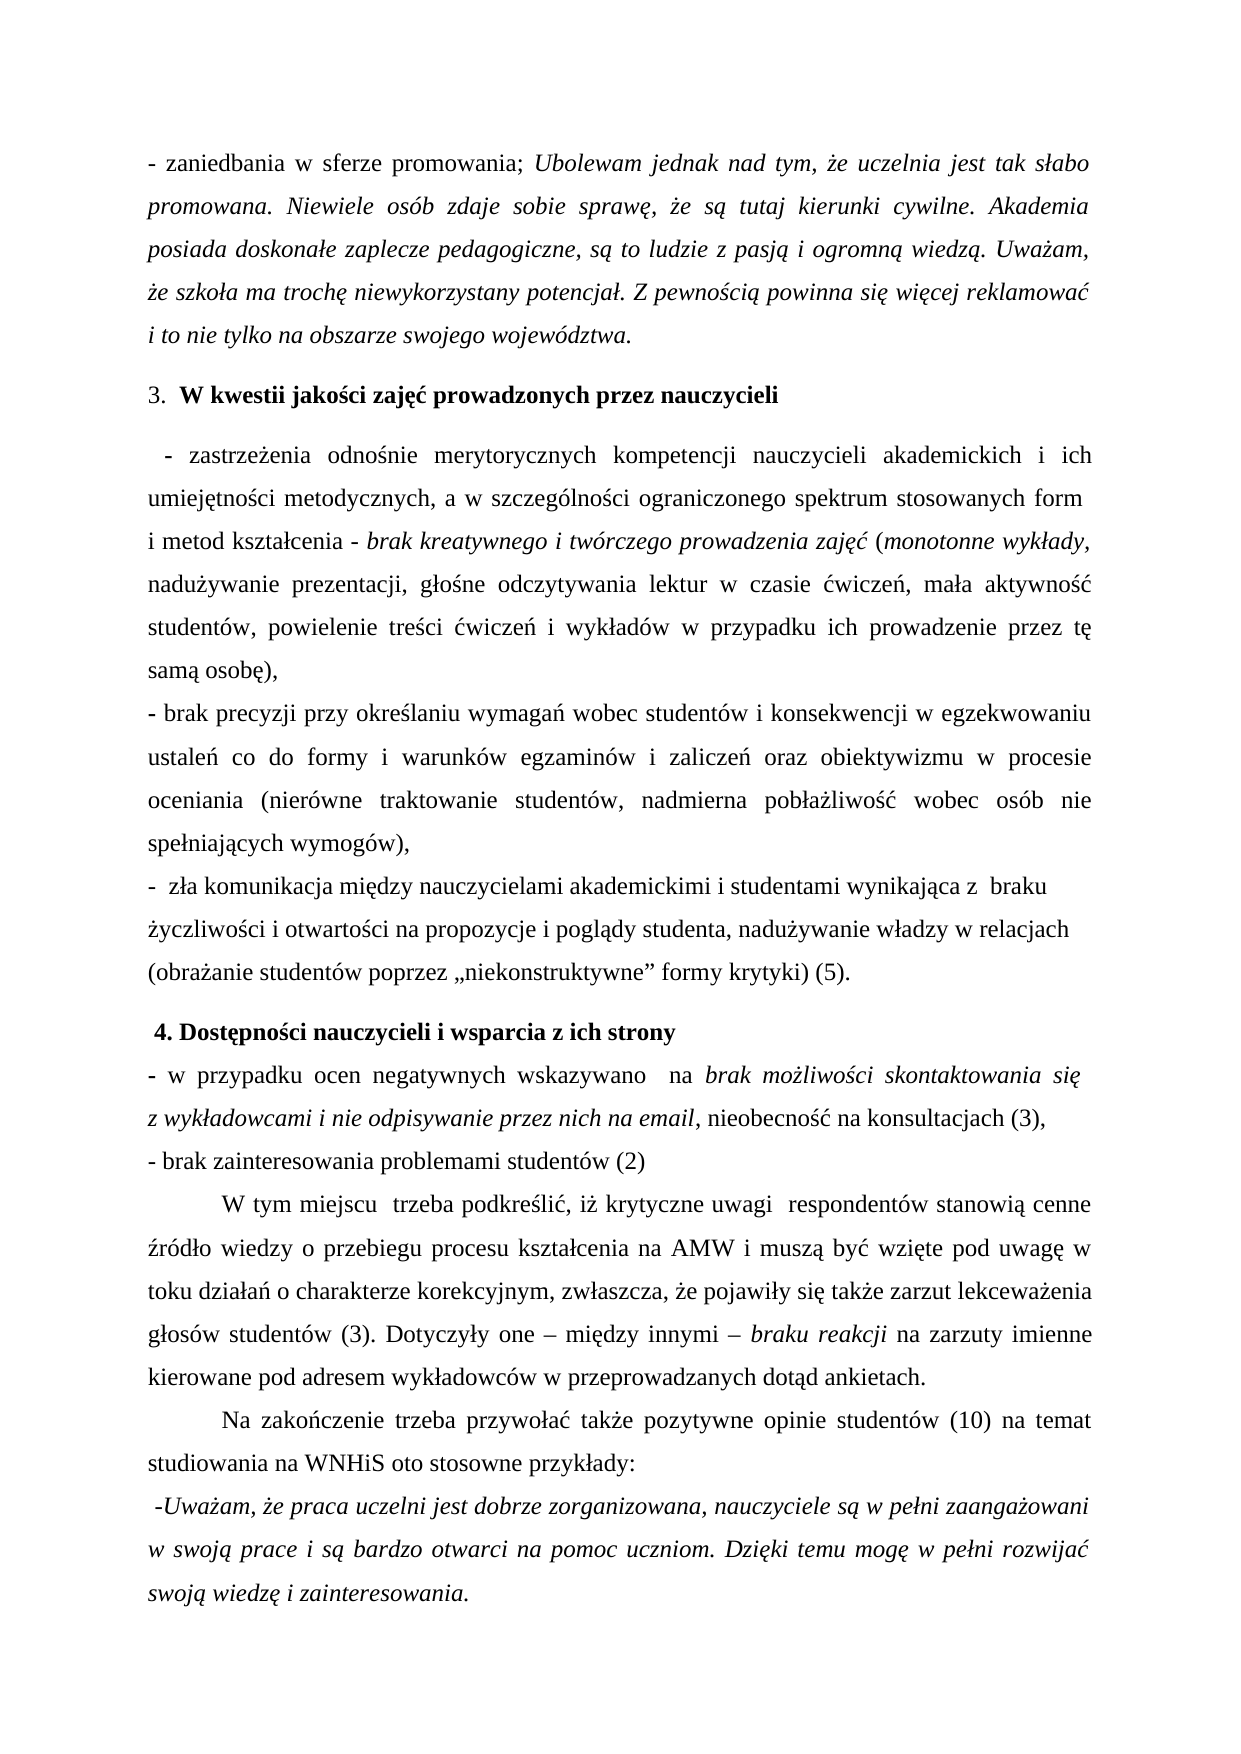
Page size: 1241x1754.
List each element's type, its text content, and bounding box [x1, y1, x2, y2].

text W tym miejscu trzeba podkreślić, iż krytyczne uwagi respondentów stanowią cenne źródło wiedzy o przebiegu procesu kształcenia na AMW i muszą być wzięte pod uwagę w toku działań o charakterze korekcyjnym, zwłaszcza, że pojawiły się także zarzut lekceważenia głosów studentów (3). Dotyczyły one – między innymi – braku reakcji na zarzuty imienne kierowane pod adresem wykładowców w przeprowadzanych dotąd ankietach. [148, 1189, 1093, 1391]
text - brak precyzji przy określaniu wymagań wobec studentów i konsekwencji w egzekwowaniu ustaleń co do formy i warunków egzaminów i zaliczeń oraz obiektywizmu w procesie oceniania (nierówne traktowanie studentów, nadmierna pobłażliwość wobec osób nie spełniających wymogów), [148, 698, 1093, 857]
text Na zakończenie trzeba przywołać także pozytywne opinie studentów (10) na temat studiowania na WNHiS oto stosowne przykłady: [148, 1405, 1093, 1477]
text 3. W kwestii jakości zajęć prowadzonych przez nauczycieli [148, 380, 1093, 409]
text - w przypadku ocen negatywnych wskazywano na brak możliwości skontaktowania się z wykładowcami i nie odpisywanie przez nich na email, nieobecność na konsultacjach (3), [148, 1060, 1093, 1132]
text 4. Dostępności nauczycieli i wsparcia z ich strony [148, 1017, 1093, 1046]
text - zła komunikacja między nauczycielami akademickimi i studentami wynikająca z braku życzliwości i otwartości na propozycje i poglądy studenta, nadużywanie władzy w relacjach (obrażanie studentów poprzez „niekonstruktywne” formy krytyki) (5). [148, 871, 1093, 986]
text - zaniedbania w sferze promowania; Ubolewam jednak nad tym, że uczelnia jest tak słabo promowana. Niewiele osób zdaje sobie sprawę, że są tutaj kierunki cywilne. Akademia posiada doskonałe zaplecze pedagogiczne, są to ludzie z pasją i ogromną wiedzą. Uważam, że szkoła ma trochę niewykorzystany potencjał. Z pewnością powinna się więcej reklamować i to nie tylko na obszarze swojego województwa. [148, 148, 1093, 349]
text -Uważam, że praca uczelni jest dobrze zorganizowana, nauczyciele są w pełni zaangażowani w swoją prace i są bardzo otwarci na pomoc uczniom. Dzięki temu mogę w pełni rozwijać swoją wiedzę i zainteresowania. [148, 1491, 1093, 1606]
text - zastrzeżenia odnośnie merytorycznych kompetencji nauczycieli akademickich i ich umiejętności metodycznych, a w szczególności ograniczonego spektrum stosowanych form i metod kształcenia - brak kreatywnego i twórczego prowadzenia zajęć (monotonne wykłady, nadużywanie prezentacji, głośne odczytywania lektur w czasie ćwiczeń, mała aktywność studentów, powielenie treści ćwiczeń i wykładów w przypadku ich prowadzenie przez tę samą osobę), [148, 440, 1093, 684]
text - brak zainteresowania problemami studentów (2) [148, 1146, 1093, 1175]
